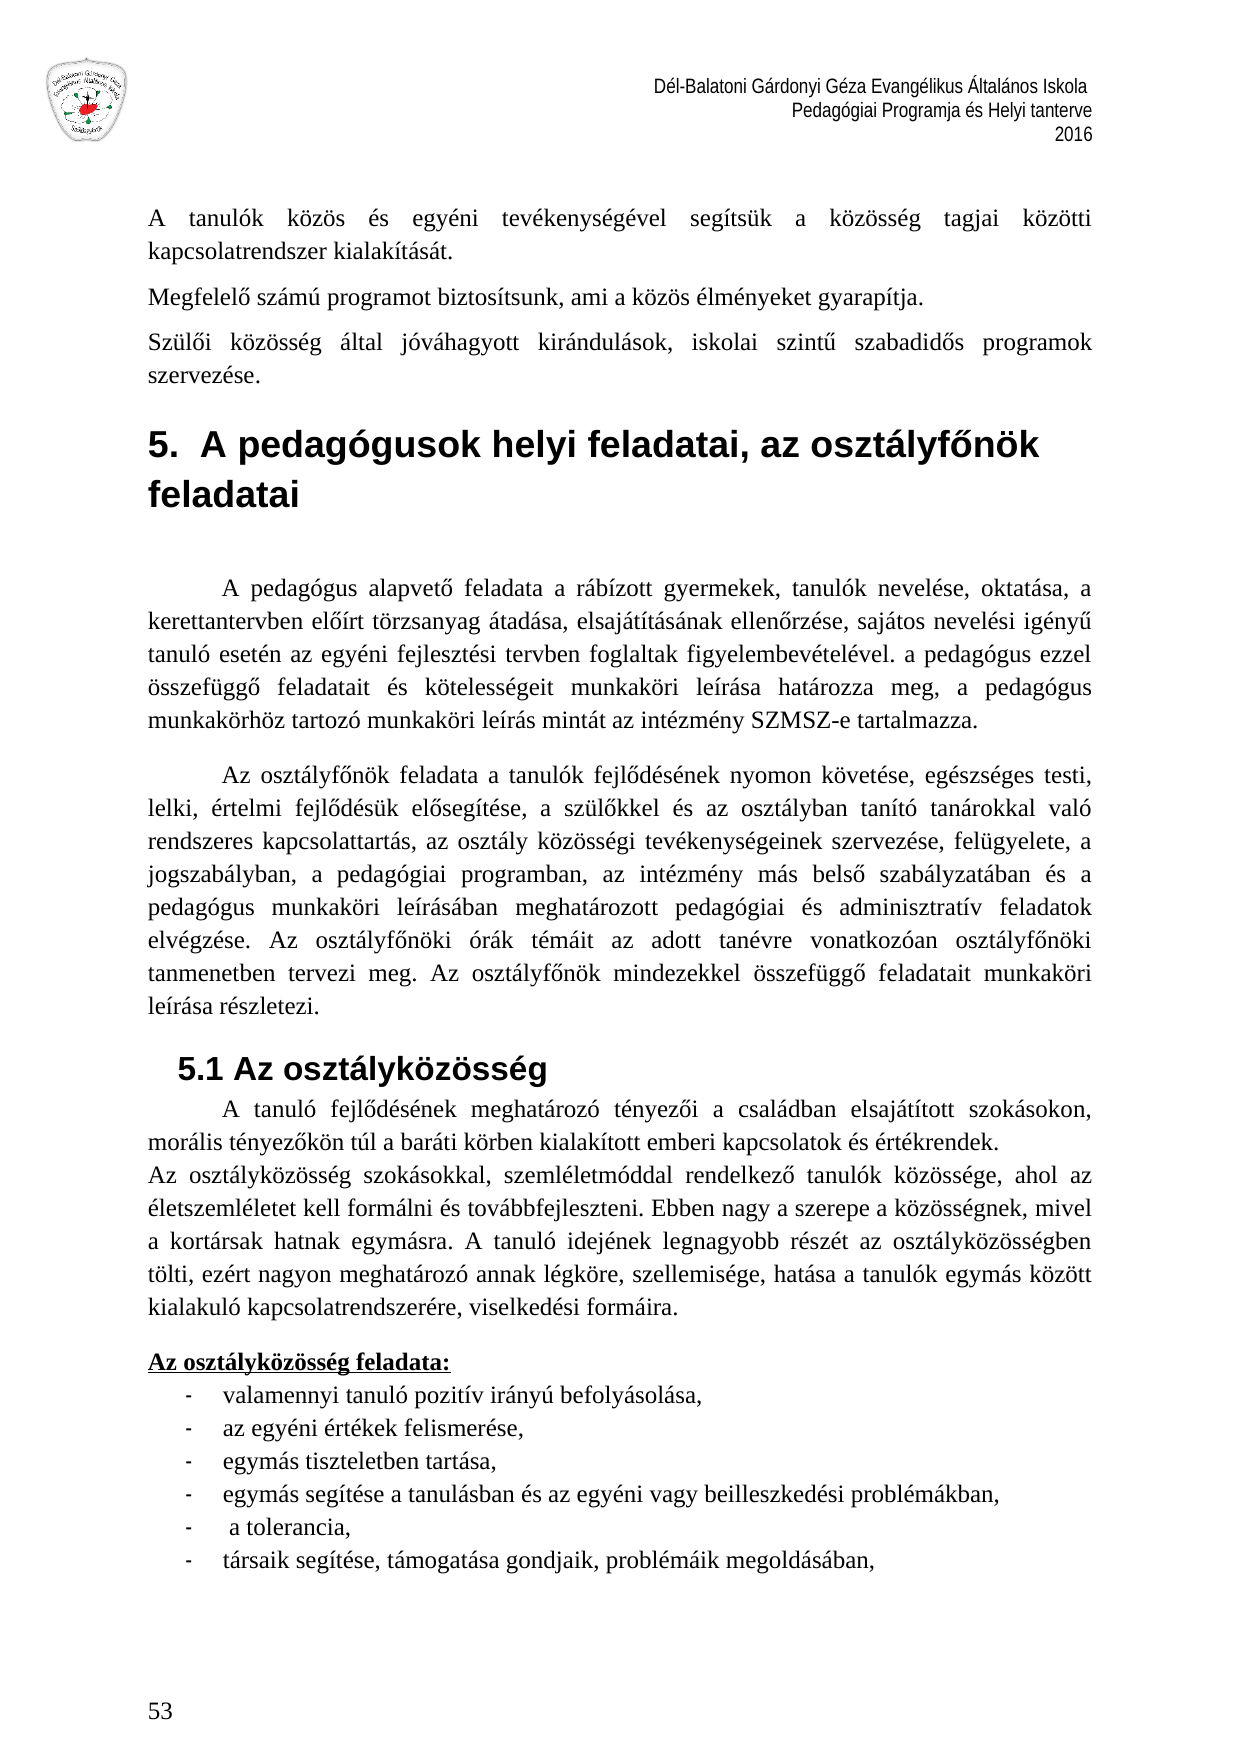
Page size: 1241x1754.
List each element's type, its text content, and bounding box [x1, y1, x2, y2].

text A tanuló fejlődésének meghatározó tényezői a családban elsajátított szokásokon, morális tényezőkön túl a baráti körben kialakított emberi kapcsolatok és értékrendek. [148, 1094, 1092, 1156]
list valamennyi tanuló pozitív irányú befolyásolása, [185, 1380, 1092, 1409]
text A pedagógus alapvető feladata a rábízott gyermekek, tanulók nevelése, oktatása, a kerettantervben előírt törzsanyag átadása, elsajátításának ellenőrzése, sajátos nevelési igényű tanuló esetén az egyéni fejlesztési tervben foglaltak figyelembevételével. a pedagógus ezzel összefüggő feladatait és kötelességeit munkaköri leírása határozza meg, a pedagógus munkakörhöz tartozó munkaköri leírás mintát az intézmény SZMSZ-e tartalmazza. [148, 573, 1092, 734]
text Az osztályközösség feladata: [148, 1347, 1092, 1376]
text Szülői közösség által jóváhagyott kirándulások, iskolai szintű szabadidős programok szervezése. [148, 327, 1092, 389]
list egymás tiszteletben tartása, [185, 1446, 1092, 1475]
picture [43, 53, 129, 145]
list a tolerancia, [185, 1512, 1092, 1541]
list az egyéni értékek felismerése, [185, 1413, 1092, 1442]
subtitle 5. A pedagógusok helyi feladatai, az osztályfőnök feladatai [148, 422, 1092, 515]
subtitle 5.1 Az osztályközösség [177, 1049, 1092, 1087]
text Az osztályfőnök feladata a tanulók fejlődésének nyomon követése, egészséges testi, lelki, értelmi fejlődésük elősegítése, a szülőkkel és az osztályban tanító tanárokkal való rendszeres kapcsolattartás, az osztály közösségi tevékenységeinek szervezése, felügyelete, a jogszabályban, a pedagógiai programban, az intézmény más belső szabályzatában és a pedagógus munkaköri leírásában meghatározott pedagógiai és adminisztratív feladatok elvégzése. Az osztályfőnöki órák témáit az adott tanévre vonatkozóan osztályfőnöki tanmenetben tervezi meg. Az osztályfőnök mindezekkel összefüggő feladatait munkaköri leírása részletezi. [148, 760, 1092, 1020]
text Az osztályközösség szokásokkal, szemléletmóddal rendelkező tanulók közössége, ahol az életszemléletet kell formálni és továbbfejleszteni. Ebben nagy a szerepe a közösségnek, mivel a kortársak hatnak egymásra. A tanuló idejének legnagyobb részét az osztályközösségben tölti, ezért nagyon meghatározó annak légköre, szellemisége, hatása a tanulók egymás között kialakuló kapcsolatrendszerére, viselkedési formáira. [148, 1160, 1092, 1321]
list egymás segítése a tanulásban és az egyéni vagy beilleszkedési problémákban, [185, 1479, 1092, 1508]
list társaik segítése, támogatása gondjaik, problémáik megoldásában, [185, 1546, 1092, 1574]
text Megfelelő számú programot biztosítsunk, ami a közös élményeket gyarapítja. [148, 282, 1092, 311]
text A tanulók közös és egyéni tevékenységével segítsük a közösség tagjai közötti kapcsolatrendszer kialakítását. [148, 203, 1092, 265]
